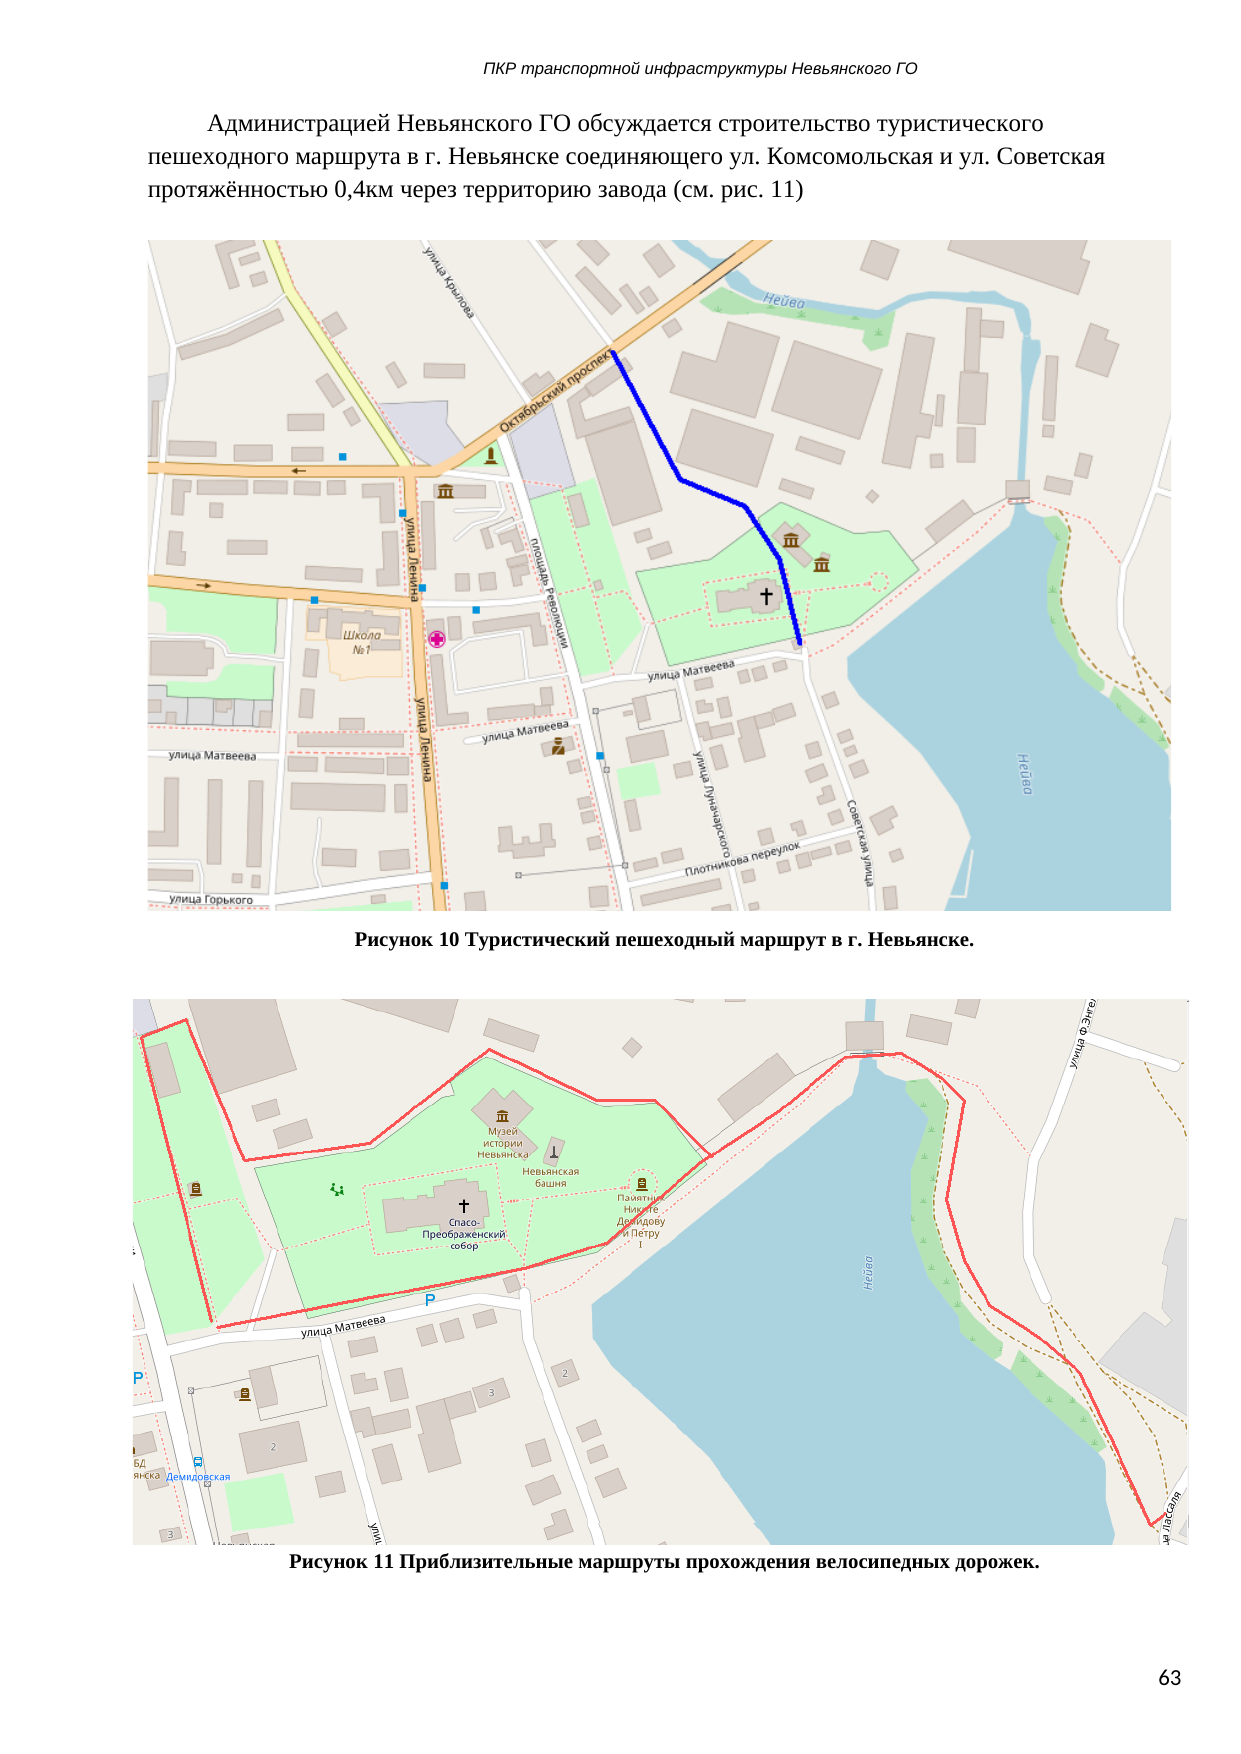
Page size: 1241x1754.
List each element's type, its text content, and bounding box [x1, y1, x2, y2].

picture [147, 240, 1172, 911]
text Рисунок Туристический пешеходный маршрут в г. Невьянске. [148, 927, 1181, 951]
text Рисунок Приблизительные маршруты прохождения велосипедных дорожек. [148, 1549, 1181, 1573]
list Администрацией Невьянского ГО обсуждается строительство туристического пешеходного маршрута в г. Невьянске соединяющего ул. Комсомольская и ул. Советская протяжённостью 0,4км через территорию завода (см. рис. 11) [148, 108, 1181, 203]
picture [132, 999, 1189, 1545]
